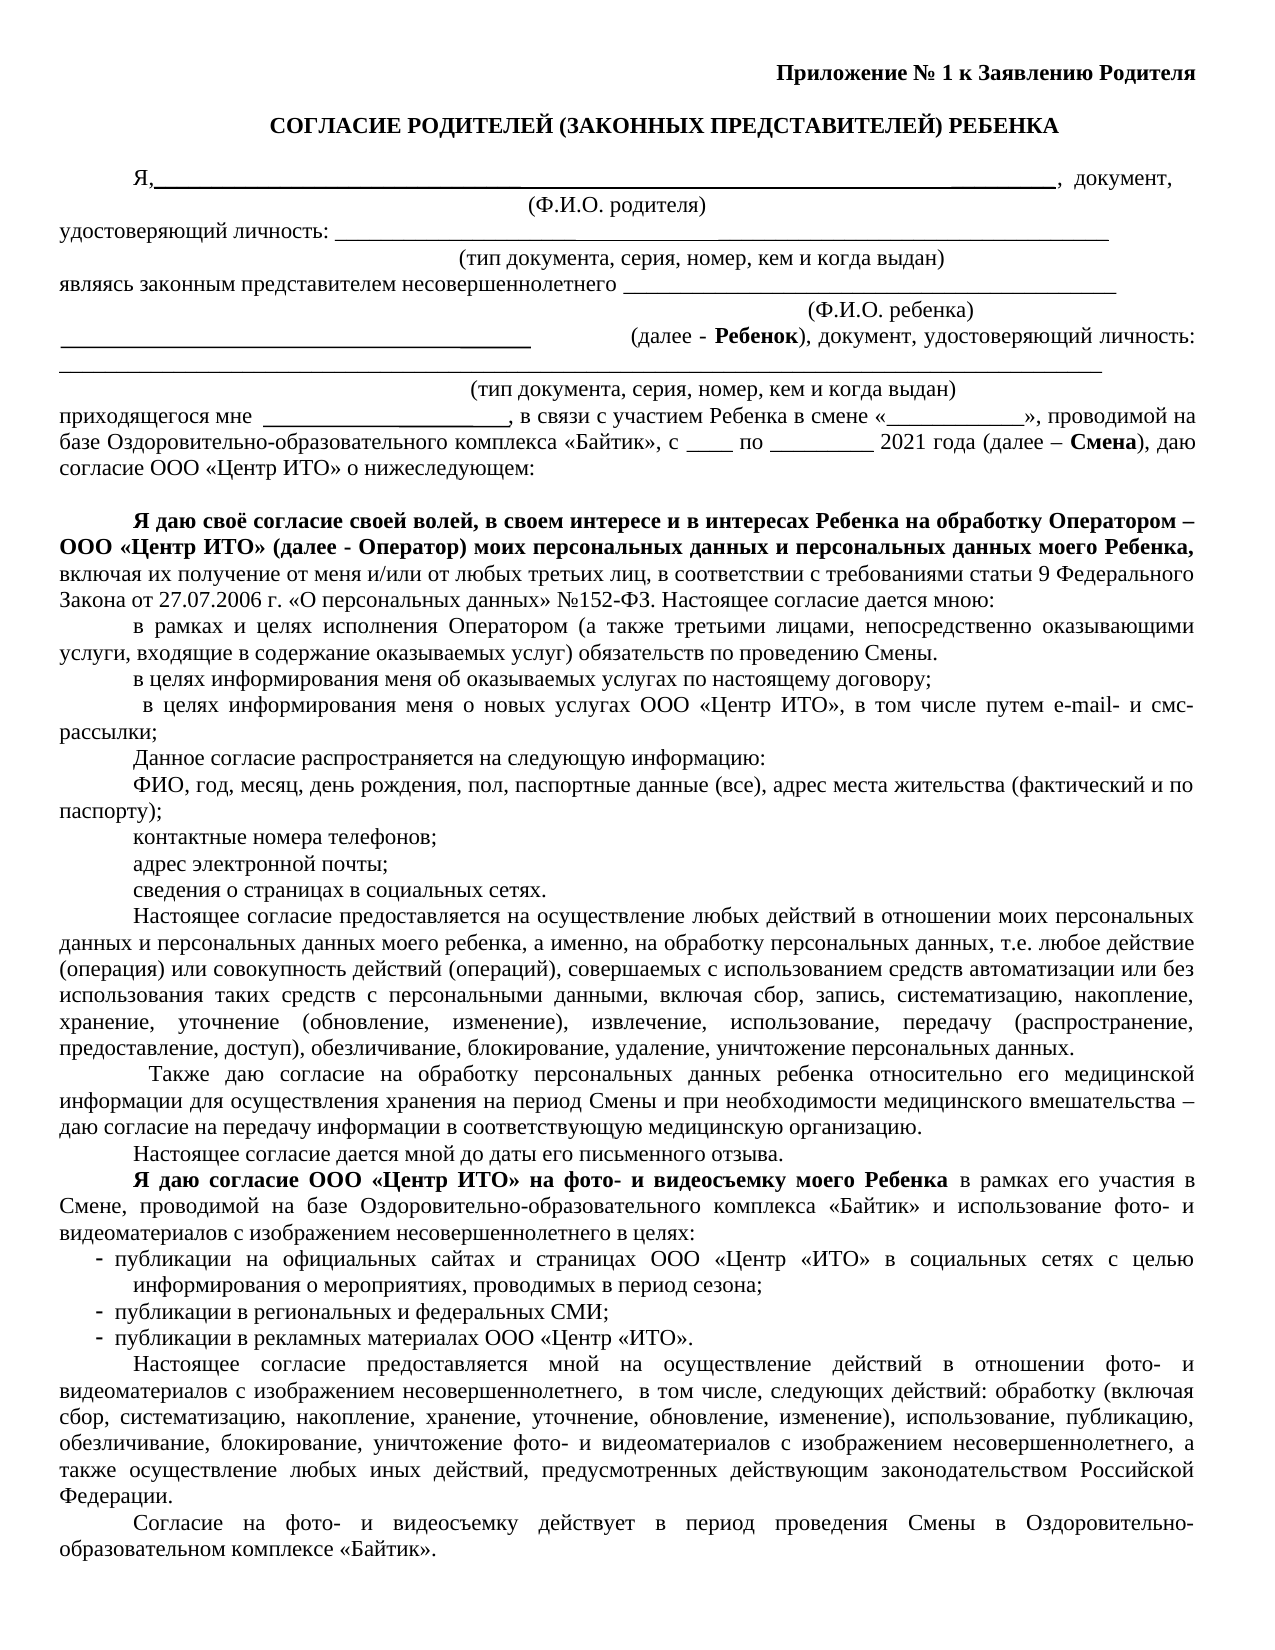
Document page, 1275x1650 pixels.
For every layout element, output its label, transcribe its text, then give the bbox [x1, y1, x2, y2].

text Данное согласие распространяется на следующую информацию: [59, 744, 1196, 771]
text приходящегося мне , в связи с участием Ребенка в смене «____________», проводимой на базе Оздоровительно-образовательного комплекса «Байтик», с ____ по _________ 2021 года (далее – Смена), даю согласие ООО «Центр ИТО» о нижеследующем: [59, 402, 1196, 481]
text Настоящее согласие дается мной до даты его письменного отзыва. [59, 1139, 1196, 1166]
text контактные номера телефонов; [59, 823, 1196, 850]
text Приложение № 1 к Заявлению Родителя [59, 59, 1196, 85]
text Согласие на фото- и видеосъемку действует в период проведения Смены в Оздоровительно-образовательном комплексе «Байтик». [59, 1508, 1196, 1561]
list публикации в рекламных материалах ООО «Центр «ИТО». [95, 1324, 1196, 1350]
text (тип документа, серия, номер, кем и когда выдан) [59, 243, 1196, 270]
text в целях информирования меня об оказываемых услугах по настоящему договору; [59, 665, 1196, 692]
text являясь законным представителем несовершеннолетнего ___________________________________________ [59, 270, 1196, 296]
text Я,________________________________ _________, документ, (Ф.И.О. родителя) [59, 164, 1196, 217]
text сведения о страницах в социальных сетях. [59, 876, 1196, 902]
text (далее - Ребенок), документ, удостоверяющий личность: ___________________________________________________________________________________________ [59, 323, 1196, 375]
list публикации в региональных и федеральных СМИ; [95, 1298, 1196, 1324]
text адрес электронной почты; [59, 850, 1196, 876]
text в целях информирования меня о новых услугах ООО «Центр ИТО», в том числе путем e-mail- и смс-рассылки; [59, 692, 1196, 744]
text Я даю согласие ООО «Центр ИТО» на фото- и видеосъемку моего Ребенка в рамках его участия в Смене, проводимой на базе Оздоровительно-образовательного комплекса «Байтик» и использование фото- и видеоматериалов с изображением несовершеннолетнего в целях: [59, 1166, 1196, 1245]
text в рамках и целях исполнения Оператором (а также третьими лицами, непосредственно оказывающими услуги, входящие в содержание оказываемых услуг) обязательств по проведению Смены. [59, 612, 1196, 665]
text Настоящее согласие предоставляется на осуществление любых действий в отношении моих персональных данных и персональных данных моего ребенка, а именно, на обработку персональных данных, т.е. любое действие (операция) или совокупность действий (операций), совершаемых с использованием средств автоматизации или без использования таких средств с персональными данными, включая сбор, запись, систематизацию, накопление, хранение, уточнение (обновление, изменение), извлечение, использование, передачу (распространение, предоставление, доступ), обезличивание, блокирование, удаление, уничтожение персональных данных. [59, 902, 1196, 1061]
text удостоверяющий личность: _____________________ __________________________________ [59, 217, 1196, 243]
list публикации на официальных сайтах и страницах ООО «Центр «ИТО» в социальных сетях с целью информирования о мероприятиях, проводимых в период сезона; [95, 1245, 1196, 1298]
text (тип документа, серия, номер, кем и когда выдан) [59, 375, 1196, 402]
text СОГЛАСИЕ РОДИТЕЛЕЙ (ЗАКОННЫХ ПРЕДСТАВИТЕЛЕЙ) РЕБЕНКА [59, 112, 1196, 138]
text ФИО, год, месяц, день рождения, пол, паспортные данные (все), адрес места жительства (фактический и по паспорту); [59, 771, 1196, 823]
text Также даю согласие на обработку персональных данных ребенка относительно его медицинской информации для осуществления хранения на период Смены и при необходимости медицинского вмешательства – даю согласие на передачу информации в соответствующую медицинскую организацию. [59, 1061, 1196, 1139]
text (Ф.И.О. ребенка) [59, 296, 1196, 323]
text Я даю своё согласие своей волей, в своем интересе и в интересах Ребенка на обработку Оператором – ООО «Центр ИТО» (далее - Оператор) моих персональных данных и персональных данных моего Ребенка, включая их получение от меня и/или от любых третьих лиц, в соответствии с требованиями статьи 9 Федерального Закона от 27.07.2006 г. «О персональных данных» №152-ФЗ. Настоящее согласие дается мною: [59, 507, 1196, 612]
text Настоящее согласие предоставляется мной на осуществление действий в отношении фото- и видеоматериалов с изображением несовершеннолетнего, в том числе, следующих действий: обработку (включая сбор, систематизацию, накопление, хранение, уточнение, обновление, изменение), использование, публикацию, обезличивание, блокирование, уничтожение фото- и видеоматериалов с изображением несовершеннолетнего, а также осуществление любых иных действий, предусмотренных действующим законодательством Российской Федерации. [59, 1350, 1196, 1508]
